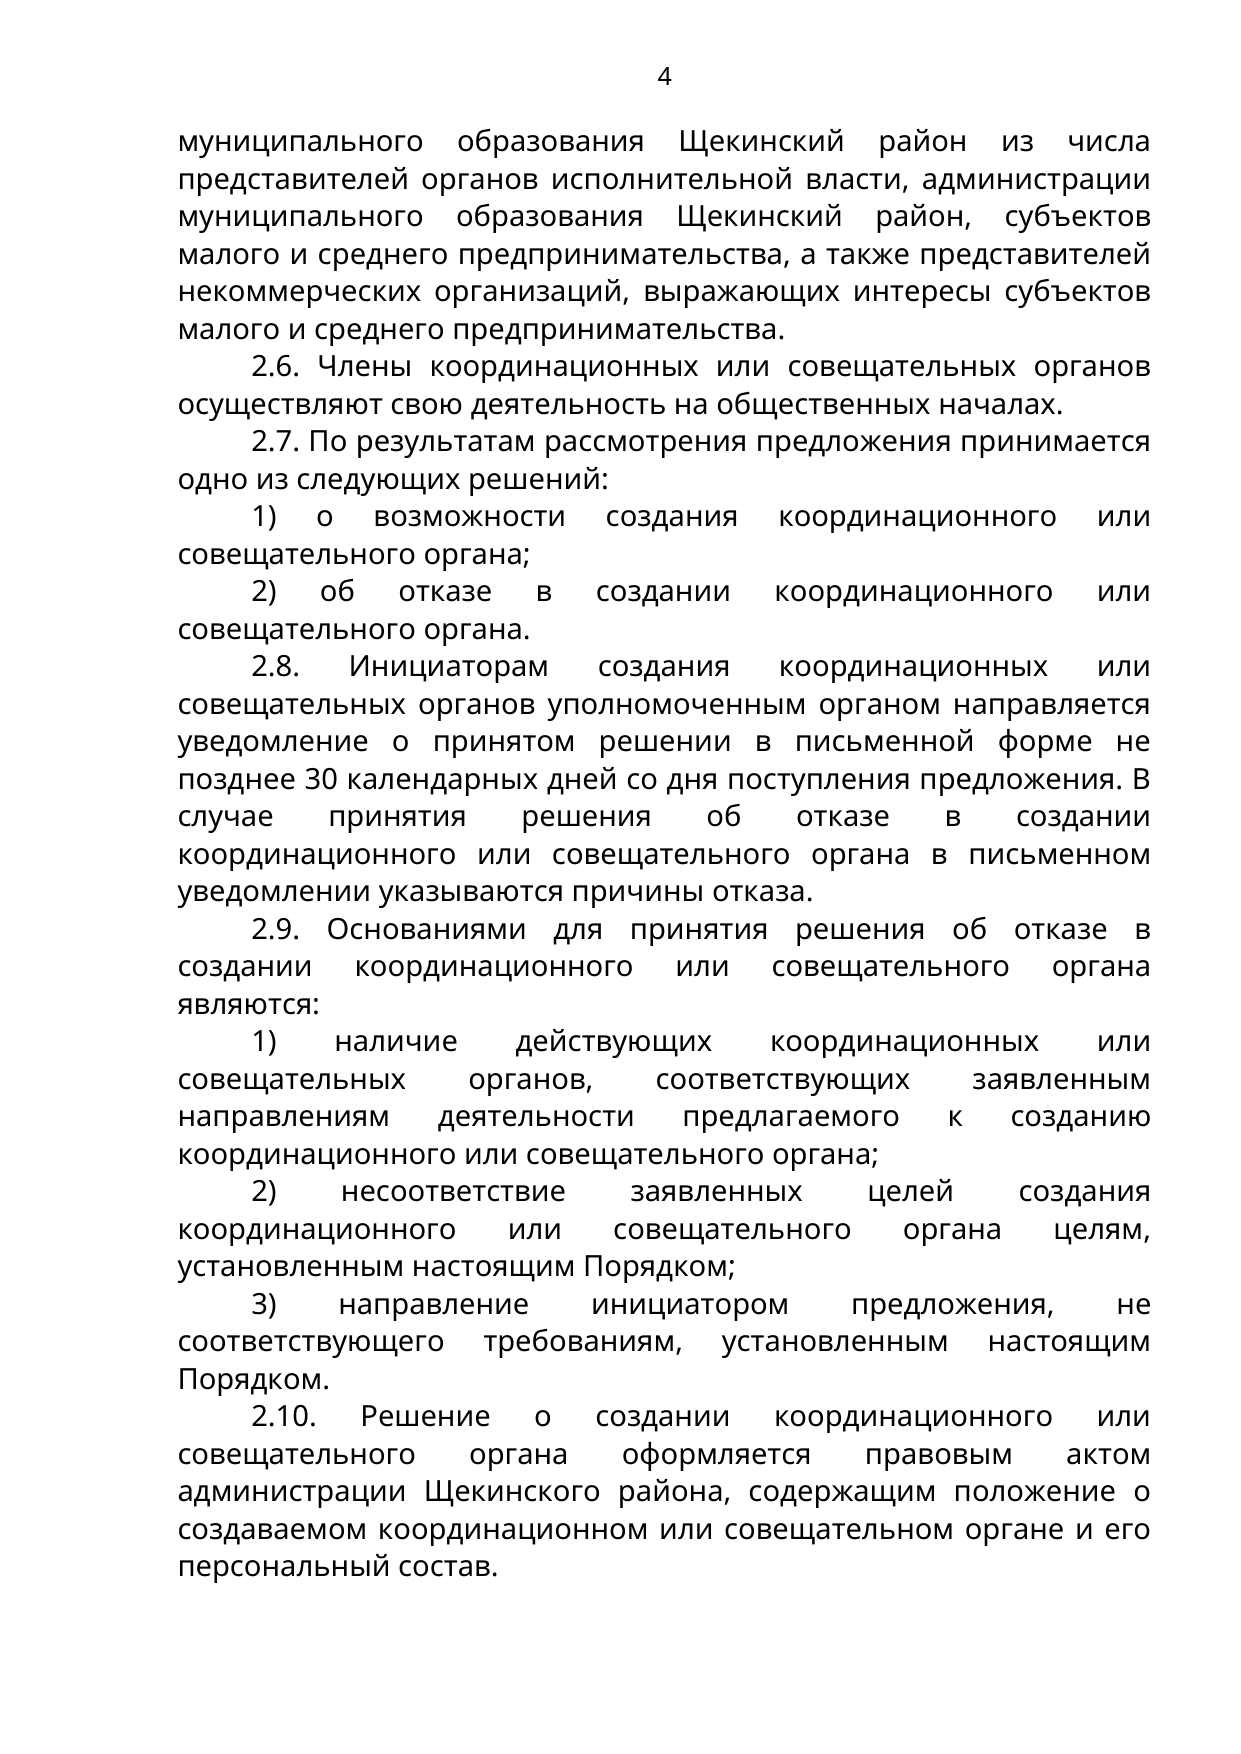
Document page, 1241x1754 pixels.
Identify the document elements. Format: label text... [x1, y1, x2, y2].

text 2.8. Инициаторам создания координационных или совещательных органов уполномоченным органом направляется уведомление о принятом решении в письменной форме не позднее 30 календарных дней со дня поступления предложения. В случае принятия решения об отказе в создании координационного или совещательного органа в письменном уведомлении указываются причины отказа. [177, 647, 1152, 909]
text 2.9. Основаниями для принятия решения об отказе в создании координационного или совещательного органа являются: [177, 909, 1152, 1022]
text 1) наличие действующих координационных или совещательных органов, соответствующих заявленным направлениям деятельности предлагаемого к созданию координационного или совещательного органа; [177, 1022, 1152, 1172]
text 1) о возможности создания координационного или совещательного органа; [177, 497, 1152, 572]
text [177, 122, 1152, 347]
text 2) об отказе в создании координационного или совещательного органа. [177, 572, 1152, 647]
text 2.7. По результатам рассмотрения предложения принимается одно из следующих решений: [177, 422, 1152, 497]
text 2) несоответствие заявленных целей создания координационного или совещательного органа целям, установленным настоящим Порядком; [177, 1172, 1152, 1284]
text 2.10. Решение о создании координационного или совещательного органа оформляется правовым актом администрации Щекинского района, содержащим положение о создаваемом координационном или совещательном органе и его персональный состав. [177, 1397, 1152, 1584]
text 2.6. Члены координационных или совещательных органов осуществляют свою деятельность на общественных началах. [177, 347, 1152, 422]
text 3) направление инициатором предложения, не соответствующего требованиям, установленным настоящим Порядком. [177, 1284, 1152, 1397]
